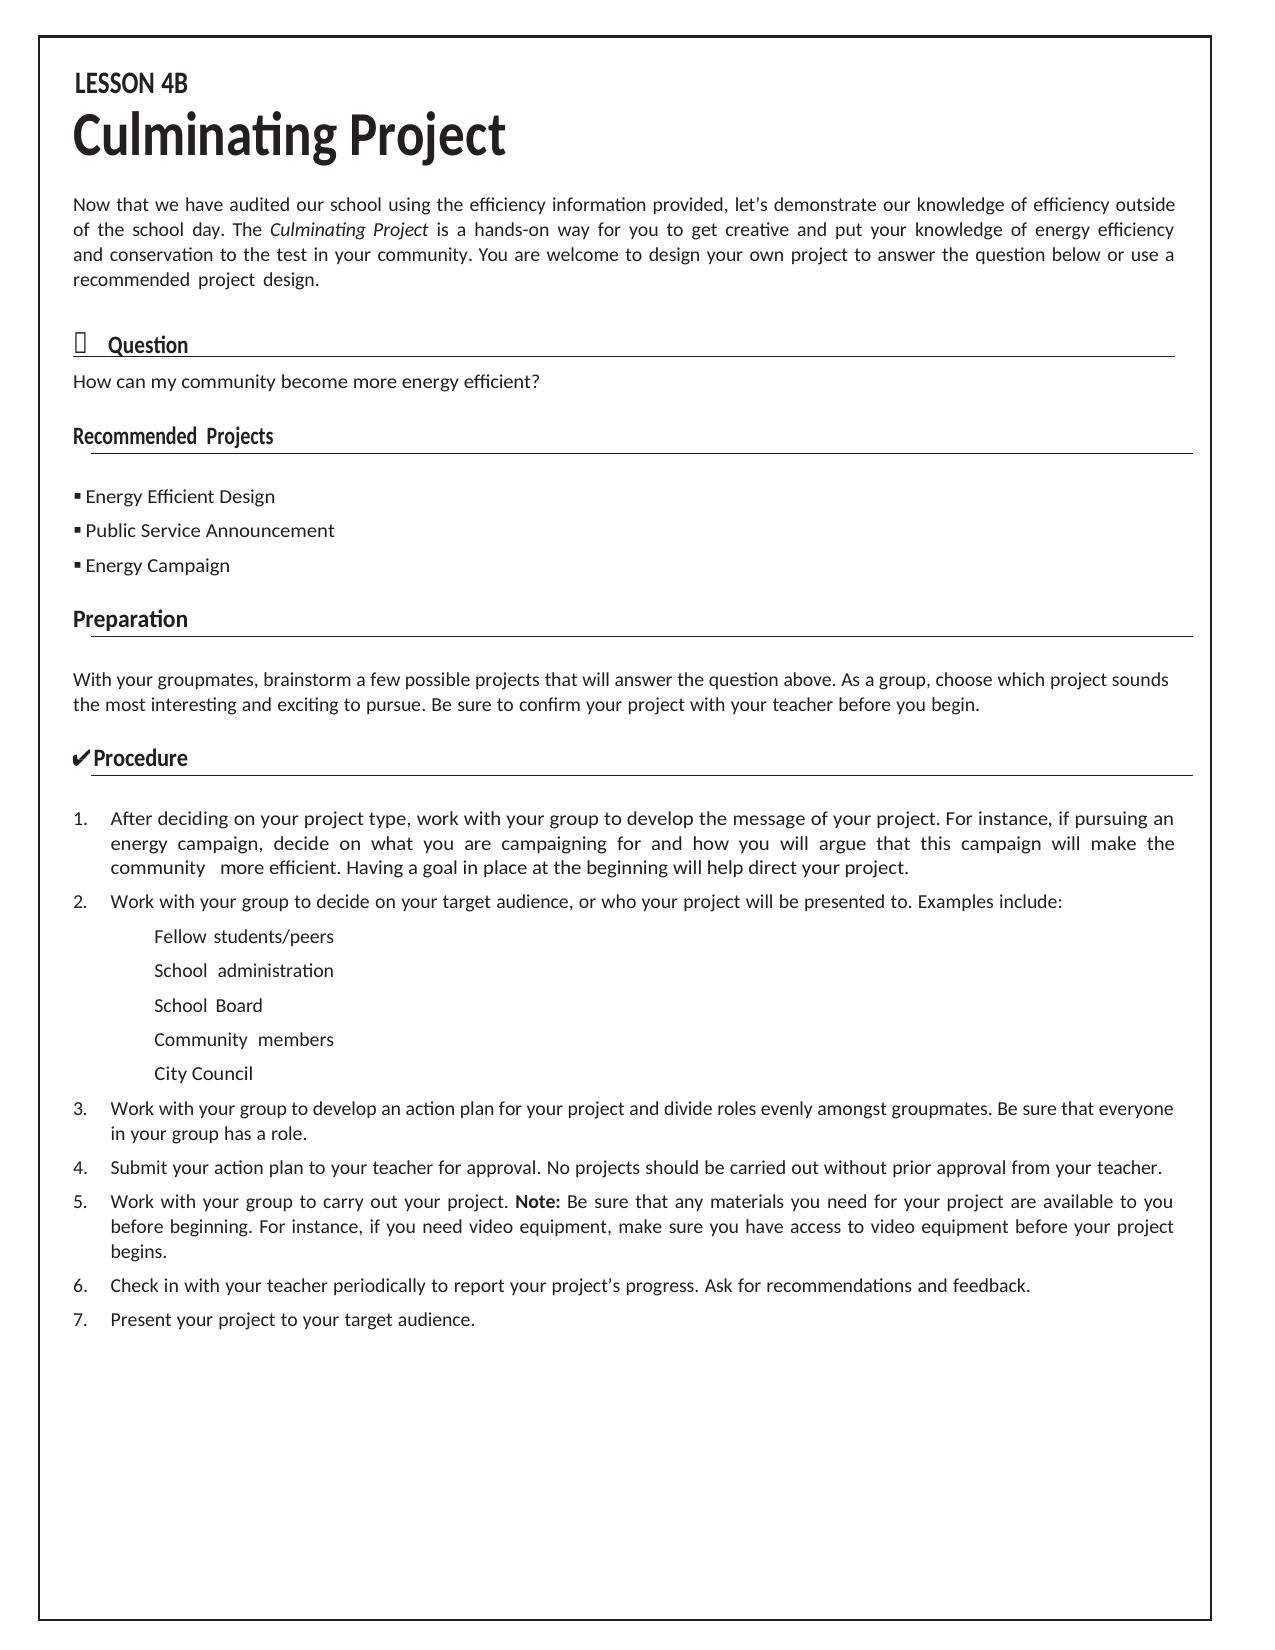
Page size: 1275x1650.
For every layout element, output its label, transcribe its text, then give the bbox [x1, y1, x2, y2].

text City Council [154, 1062, 1204, 1086]
text School Board [154, 993, 1204, 1017]
text ? Question [73, 322, 1204, 362]
text Fellow students/peers [154, 924, 1204, 948]
list Energy Efficient Design [73, 484, 1204, 508]
list Work with your group to decide on your target audience, or who your project will be presented to. Examples include: [73, 890, 1204, 914]
list After deciding on your project type, work with your group to develop the message of your project. For instance, if pursuing an energy campaign, decide on what you are campaigning for and how you will argue that this campaign will make the community more efficient. Having a goal in place at the beginning will help direct your project. [73, 806, 1175, 880]
text How can my community become more energy efficient? [73, 370, 1204, 394]
list Public Service Announcement [73, 518, 1204, 542]
subtitle LESSON 4B [75, 69, 1204, 100]
list Present your project to your target audience. [73, 1307, 1204, 1332]
list Work with your group to develop an action plan for your project and divide roles evenly amongst groupmates. Be sure that everyone in your group has a role. [73, 1096, 1175, 1145]
list Check in with your teacher periodically to report your project’s progress. Ask for recommendations and feedback. [73, 1273, 1204, 1297]
list Energy Campaign [73, 553, 1204, 577]
text With your groupmates, brainstorm a few possible projects that will answer the question above. As a group, choose which project sounds the most interesting and exciting to pursue. Be sure to confirm your project with your teacher before you begin. [73, 667, 1174, 716]
text Culminating Project [73, 100, 1204, 169]
list Work with your group to carry out your project. Note: Be sure that any materials you need for your project are available to you before beginning. For instance, if you need video equipment, make sure you have access to video equipment before your project begins. [73, 1189, 1175, 1263]
list Submit your action plan to your teacher for approval. No projects should be carried out without prior approval from your teacher. [73, 1155, 1204, 1179]
text Community members [154, 1027, 1204, 1051]
subtitle Procedure [93, 742, 1204, 772]
subtitle Recommended Projects [73, 420, 1204, 450]
subtitle Preparation [73, 603, 1204, 633]
text School administration [154, 958, 1204, 983]
text Now that we have audited our school using the efficiency information provided, let’s demonstrate our knowledge of efficiency outside of the school day. The Culminating Project is a hands-on way for you to get creative and put your knowledge of energy efficiency and conservation to the test in your community. You are welcome to design your own project to answer the question below or use a recommended project design. [73, 192, 1175, 291]
